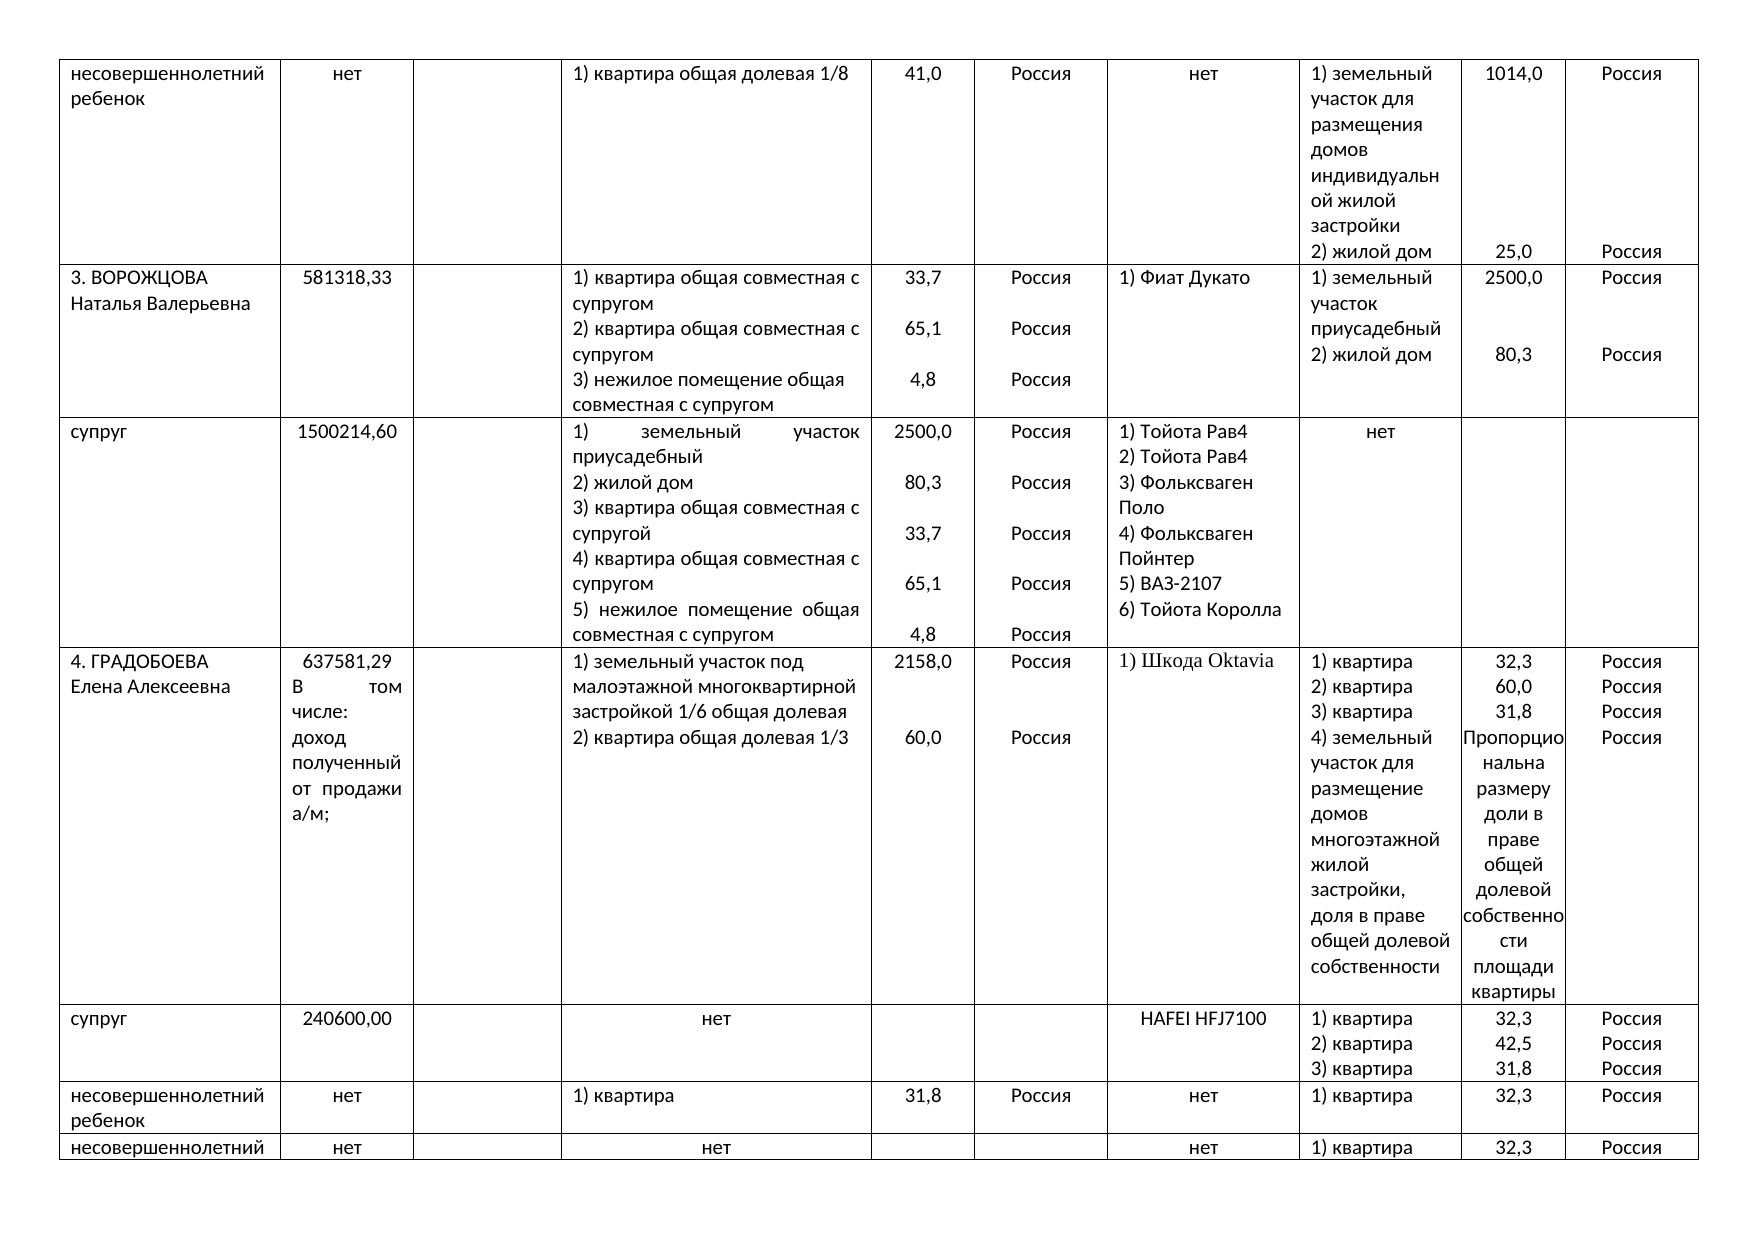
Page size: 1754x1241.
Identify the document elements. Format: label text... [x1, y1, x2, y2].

table_cell 41,0 [872, 60, 974, 263]
table_cell [414, 1082, 561, 1133]
table_cell 32,3 42,5 31,8 [1462, 1005, 1565, 1081]
table_cell Россия [1566, 1082, 1698, 1133]
table_cell Россия Россия [1566, 265, 1698, 417]
table_cell 1) земельный участок для размещения домов индивидуальной жилой застройки 2) жилой дом [1300, 60, 1461, 263]
table_cell нет [1300, 418, 1461, 647]
table_cell Россия [975, 1082, 1107, 1133]
table_cell 1014,0 25,0 [1462, 60, 1565, 263]
table_cell несовершеннолетний ребенок [60, 60, 280, 263]
table_cell нет [281, 60, 413, 263]
table_cell нет [562, 1005, 871, 1081]
table_cell [414, 648, 561, 1004]
table_cell 1) квартира [1300, 1134, 1461, 1159]
table_cell 1) Шкода Oktavia [1108, 648, 1299, 1004]
table_cell 31,8 [872, 1082, 974, 1133]
table_cell нет [1108, 60, 1299, 263]
table_cell несовершеннолетний ребенок [60, 1082, 280, 1133]
table_cell Россия Россия Россия Россия [1566, 648, 1698, 1004]
table_cell 1) Фиат Дукато [1108, 265, 1299, 417]
table_cell 1) земельный участок приусадебный 2) жилой дом 3) квартира общая совместная с супругой 4) квартира общая совместная с супругом 5) нежилое помещение общая совместная с супругом [562, 418, 871, 647]
table_cell Россия [1566, 1134, 1698, 1159]
table_cell 32,3 60,0 31,8 Пропорциональна размеру доли в праве общей долевой собственности площади квартиры [1462, 648, 1565, 1004]
table_cell [414, 1005, 561, 1081]
table_cell Россия Россия Россия [975, 265, 1107, 417]
table_cell 3. ВОРОЖЦОВА Наталья Валерьевна [60, 265, 280, 417]
table_cell 637581,29 В том числе: доход полученный от продажи а/м; [281, 648, 413, 1004]
table_cell 2158,0 60,0 [872, 648, 974, 1004]
table_cell [872, 1005, 974, 1081]
table_cell [414, 1134, 561, 1159]
table_cell 2500,0 80,3 [1462, 265, 1565, 417]
table_cell [414, 265, 561, 417]
table_cell 1500214,60 [281, 418, 413, 647]
table_cell Россия Россия Россия [1566, 1005, 1698, 1081]
table_cell [975, 1134, 1107, 1159]
table_cell 1) земельный участок под малоэтажной многоквартирной застройкой 1/6 общая долевая 2) квартира общая долевая 1/3 [562, 648, 871, 1004]
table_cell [60, 1134, 280, 1159]
table_cell 2500,0 80,3 33,7 65,1 4,8 [872, 418, 974, 647]
table_cell [975, 1005, 1107, 1081]
table_cell 1) квартира 2) квартира 3) квартира [1300, 1005, 1461, 1081]
table_cell 1) квартира общая долевая 1/8 [562, 60, 871, 263]
table_cell супруг [60, 418, 280, 647]
table_cell Россия Россия [975, 648, 1107, 1004]
table_cell 1) Тойота Рав4 2) Тойота Рав4 3) Фольксваген Поло 4) Фольксваген Пойнтер 5) ВАЗ-2107 6) Тойота Королла [1108, 418, 1299, 647]
table_cell Россия Россия [1566, 60, 1698, 263]
table_cell 1) квартира [562, 1082, 871, 1133]
table_cell нет [1108, 1134, 1299, 1159]
table_cell 1) земельный участок приусадебный 2) жилой дом [1300, 265, 1461, 417]
table_cell 33,7 65,1 4,8 [872, 265, 974, 417]
table_cell нет [562, 1134, 871, 1159]
table_cell HAFEI HFJ7100 [1108, 1005, 1299, 1081]
table_cell Россия Россия Россия Россия Россия [975, 418, 1107, 647]
table_cell [414, 418, 561, 647]
table_cell Россия [975, 60, 1107, 263]
table_cell [872, 1134, 974, 1159]
table_cell [414, 60, 561, 263]
table_cell супруг [60, 1005, 280, 1081]
table_cell 240600,00 [281, 1005, 413, 1081]
table_cell [1566, 418, 1698, 647]
table_cell 1) квартира общая совместная с супругом 2) квартира общая совместная с супругом 3) нежилое помещение общая совместная с супругом [562, 265, 871, 417]
table_cell нет [281, 1082, 413, 1133]
table_cell [1462, 418, 1565, 647]
table_cell 32,3 [1462, 1082, 1565, 1133]
table_cell нет [1108, 1082, 1299, 1133]
table_cell 4. ГРАДОБОЕВА Елена Алексеевна [60, 648, 280, 1004]
table_cell 1) квартира [1300, 1082, 1461, 1133]
table_cell 581318,33 [281, 265, 413, 417]
table_cell нет [281, 1134, 413, 1159]
table_cell 32,3 [1462, 1134, 1565, 1159]
table_cell 1) квартира 2) квартира 3) квартира 4) земельный участок для размещение домов многоэтажной жилой застройки, доля в праве общей долевой собственности [1300, 648, 1461, 1004]
